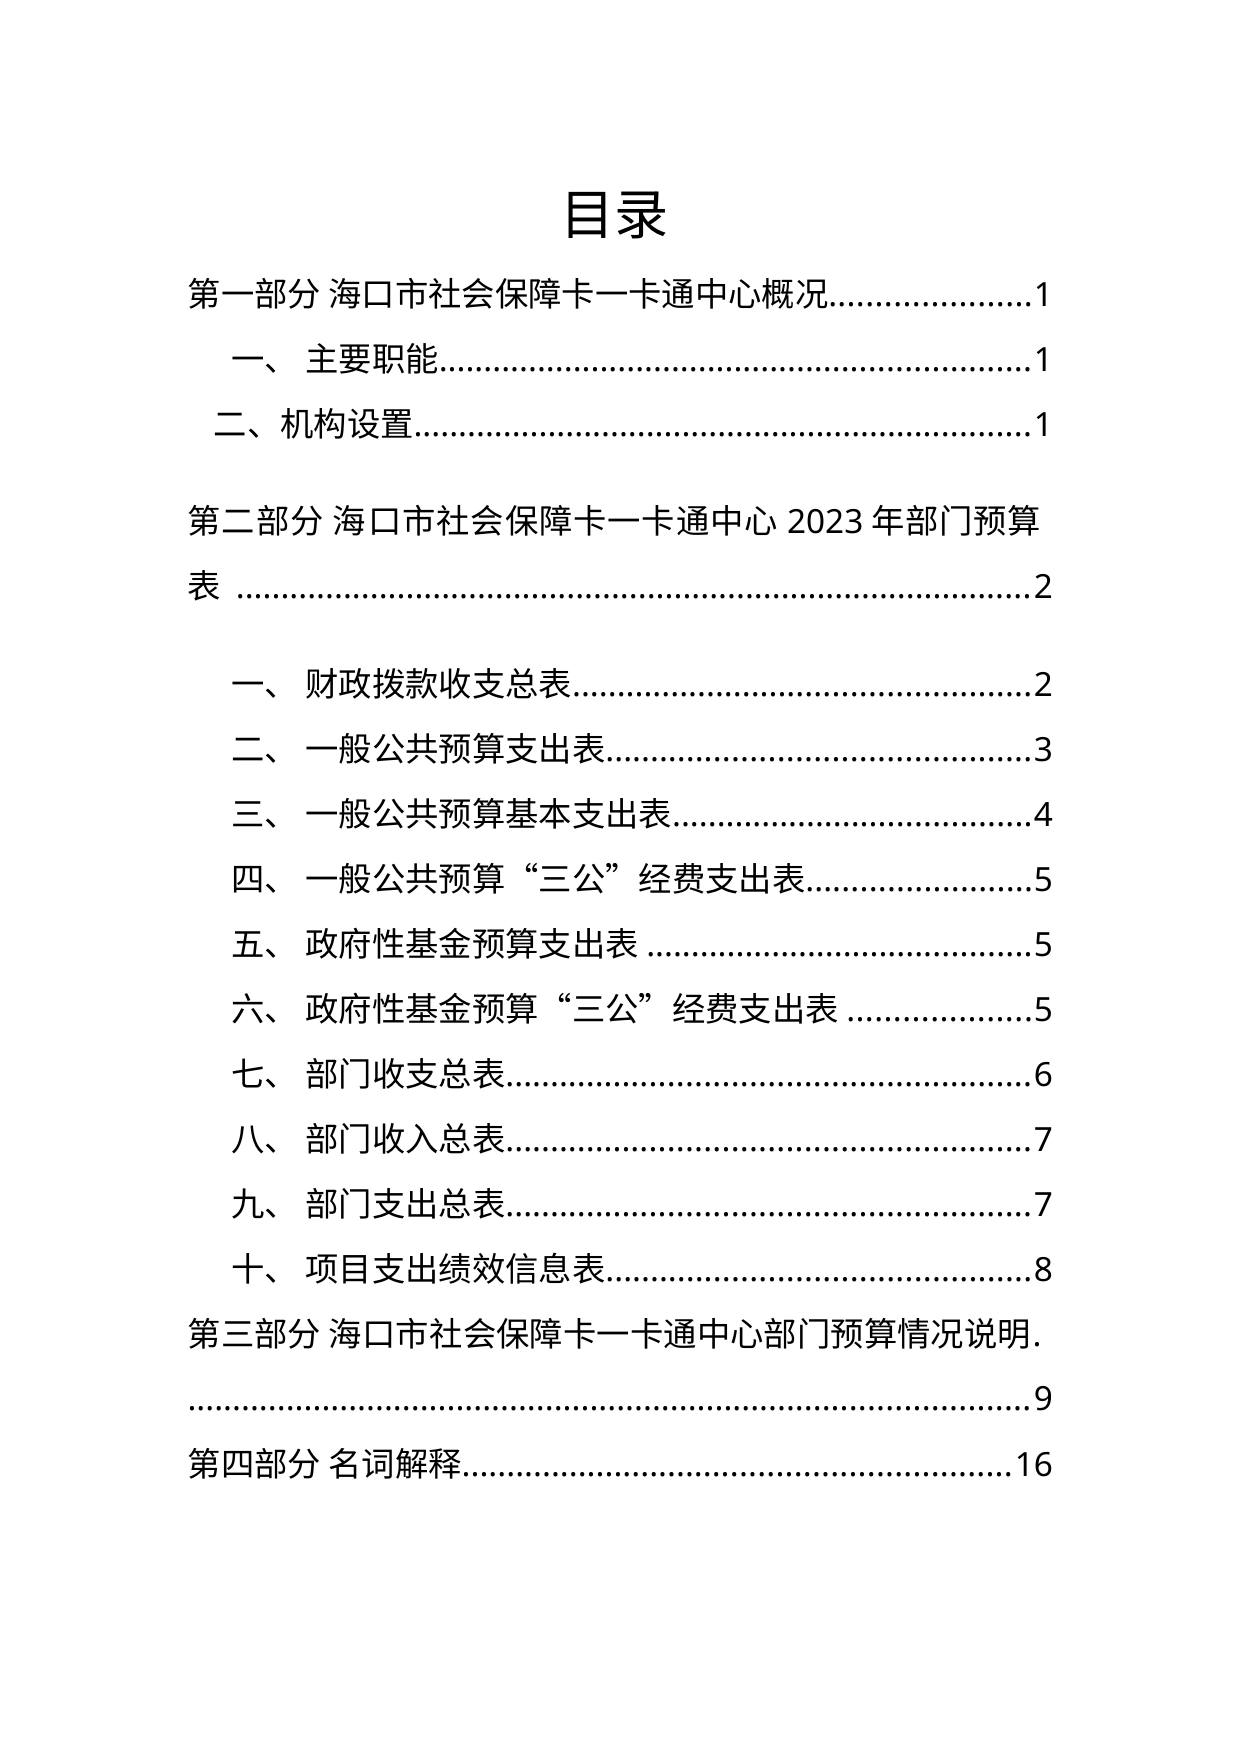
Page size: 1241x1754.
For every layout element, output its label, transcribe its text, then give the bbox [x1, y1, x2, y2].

text 一、 主要职能 1 [231, 324, 1042, 389]
text 五、 政府性基金预算支出表 5 [231, 909, 1042, 974]
text 三、 一般公共预算基本支出表 4 [231, 779, 1042, 844]
text 第四部分 名词解释 16 [187, 1429, 1042, 1494]
text 第一部分 海口市社会保障卡一卡通中心概况 1 [187, 259, 1042, 324]
text 目录 [187, 162, 1042, 259]
text 第三部分 海口市社会保障卡一卡通中心部门预算情况说明. 9 [187, 1299, 1042, 1429]
text 八、 部门收入总表 7 [231, 1104, 1042, 1169]
text 第二部分 海口市社会保障卡一卡通中心2023年部门预算表 2 [187, 487, 1042, 617]
text 四、 一般公共预算“三公”经费支出表 5 [231, 844, 1042, 909]
text 二、机构设置 1 [187, 389, 1042, 454]
text 六、 政府性基金预算“三公”经费支出表 5 [231, 974, 1042, 1039]
text 七、 部门收支总表 6 [231, 1039, 1042, 1104]
text 二、 一般公共预算支出表 3 [231, 714, 1042, 779]
text 九、 部门支出总表 7 [231, 1169, 1042, 1234]
text 一、 财政拨款收支总表 2 [231, 649, 1042, 714]
text 十、 项目支出绩效信息表 8 [231, 1234, 1042, 1299]
